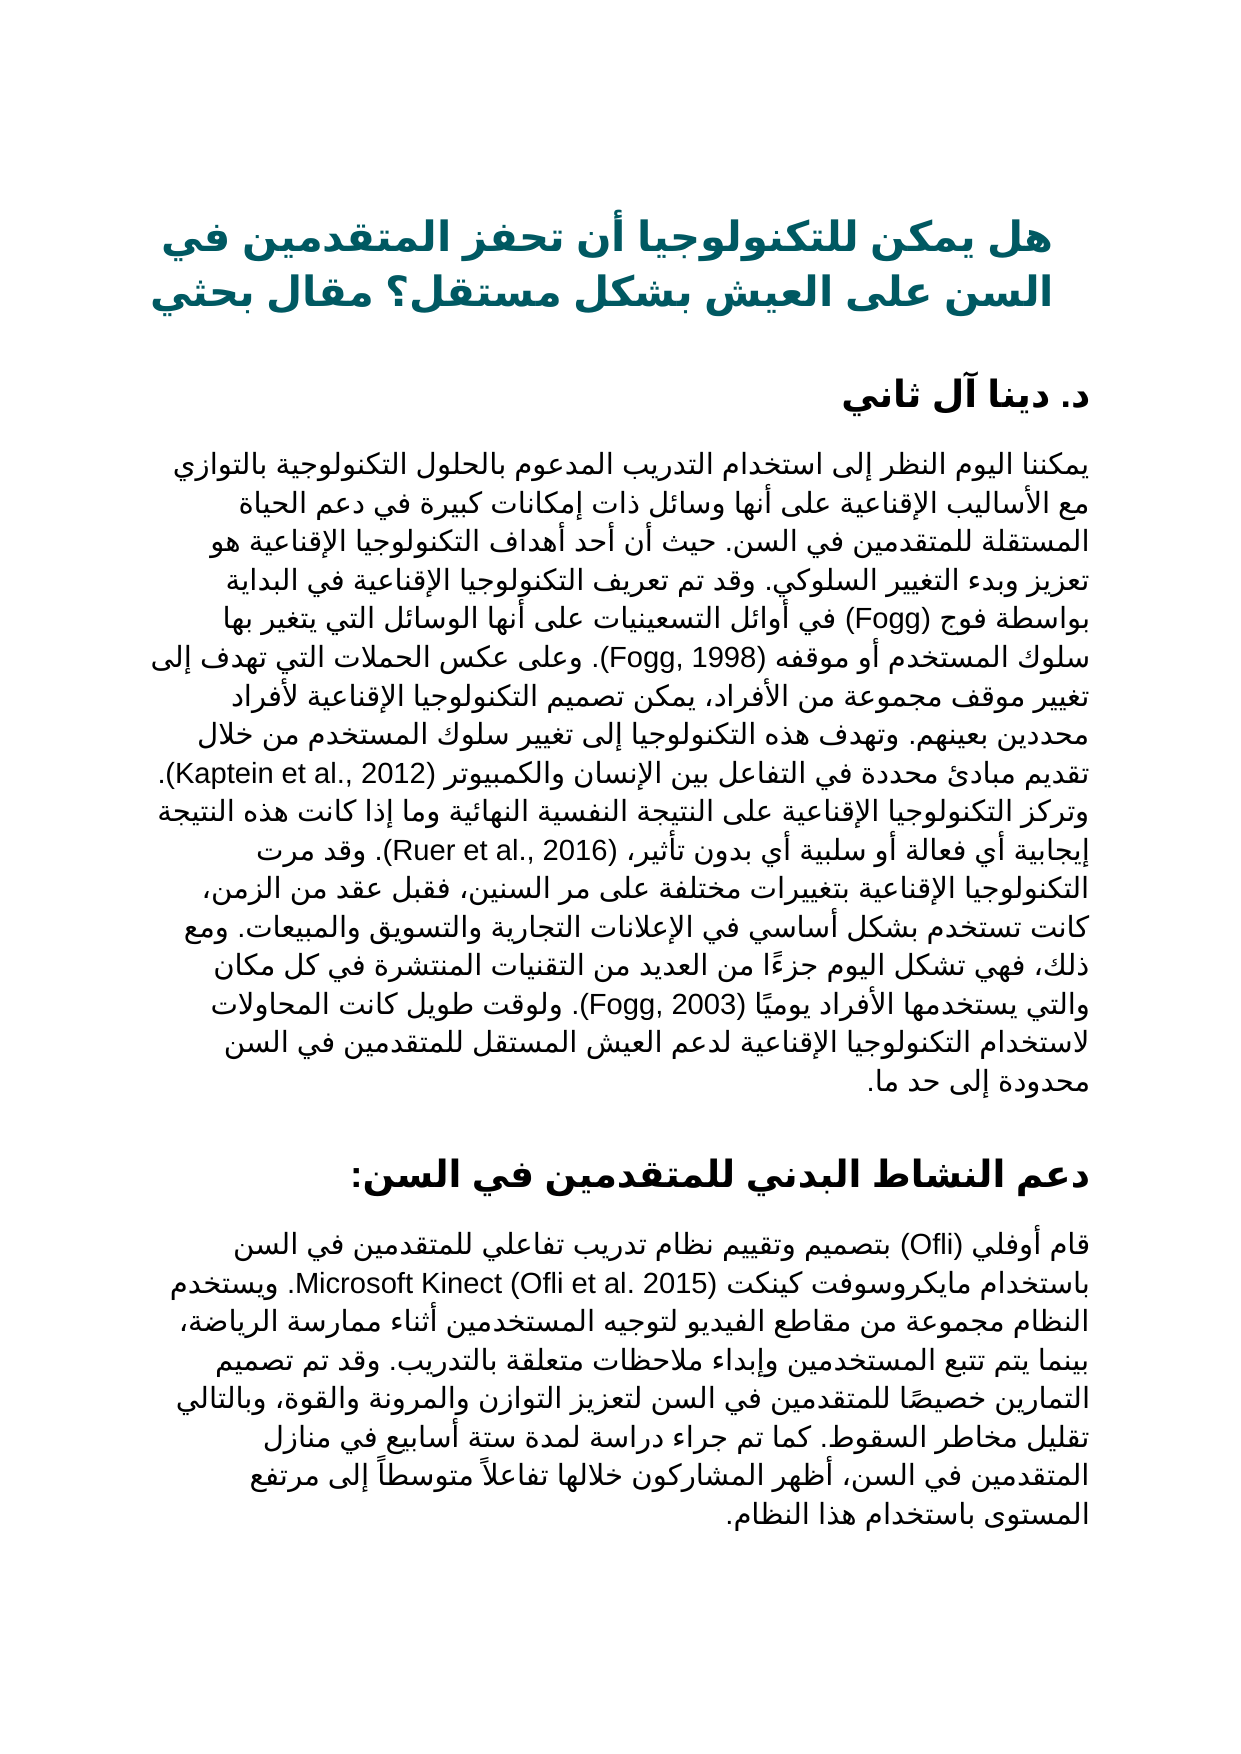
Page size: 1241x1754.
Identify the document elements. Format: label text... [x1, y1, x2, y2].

text قام أوفلي (Ofli) بتصميم وتقييم نظام تدريب تفاعلي للمتقدمين في السن باستخدام مايكروسوفت كينكت Microsoft Kinect (Ofli et al. 2015). ويستخدم النظام مجموعة من مقاطع الفيديو لتوجيه المستخدمين أثناء ممارسة الرياضة، بينما يتم تتبع المستخدمين وإبداء ملاحظات متعلقة بالتدريب. وقد تم تصميم التمارين خصيصًا للمتقدمين في السن لتعزيز التوازن والمرونة والقوة، وبالتالي تقليل مخاطر السقوط. كما تم جراء دراسة لمدة ستة أسابيع في منازل المتقدمين في السن، أظهر المشاركون خلالها تفاعلاً متوسطاً إلى مرتفع المستوى باستخدام هذا النظام. [150, 1227, 1090, 1530]
subtitle هل يمكن للتكنولوجيا أن تحفز المتقدمين في السن على العيش بشكل مستقل؟ مقال بحثي [150, 212, 1090, 316]
subtitle د. دينا آل ثاني [150, 373, 1090, 416]
subtitle دعم النشاط البدني للمتقدمين في السن: [150, 1152, 1090, 1196]
text يمكننا اليوم النظر إلى استخدام التدريب المدعوم بالحلول التكنولوجية بالتوازي مع الأساليب الإقناعية على أنها وسائل ذات إمكانات كبيرة في دعم الحياة المستقلة للمتقدمين في السن. حيث أن أحد أهداف التكنولوجيا الإقناعية هو تعزيز وبدء التغيير السلوكي. وقد تم تعريف التكنولوجيا الإقناعية في البداية بواسطة فوج (Fogg) في أوائل التسعينيات على أنها الوسائل التي يتغير بها سلوك المستخدم أو موقفه (Fogg, 1998). وعلى عكس الحملات التي تهدف إلى تغيير موقف مجموعة من الأفراد، يمكن تصميم التكنولوجيا الإقناعية لأفراد محددين بعينهم. وتهدف هذه التكنولوجيا إلى تغيير سلوك المستخدم من خلال تقديم مبادئ محددة في التفاعل بين الإنسان والكمبيوتر (Kaptein et al., 2012). وتركز التكنولوجيا الإقناعية على النتيجة النفسية النهائية وما إذا كانت هذه النتيجة إيجابية أي فعالة أو سلبية أي بدون تأثير، (Ruer et al., 2016). وقد مرت التكنولوجيا الإقناعية بتغييرات مختلفة على مر السنين، فقبل عقد من الزمن، كانت تستخدم بشكل أساسي في الإعلانات التجارية والتسويق والمبيعات. ومع ذلك، فهي تشكل اليوم جزءًا من العديد من التقنيات المنتشرة في كل مكان والتي يستخدمها الأفراد يوميًا (Fogg, 2003). ولوقت طويل كانت المحاولات لاستخدام التكنولوجيا الإقناعية لدعم العيش المستقل للمتقدمين في السن محدودة إلى حد ما. [150, 447, 1090, 1097]
